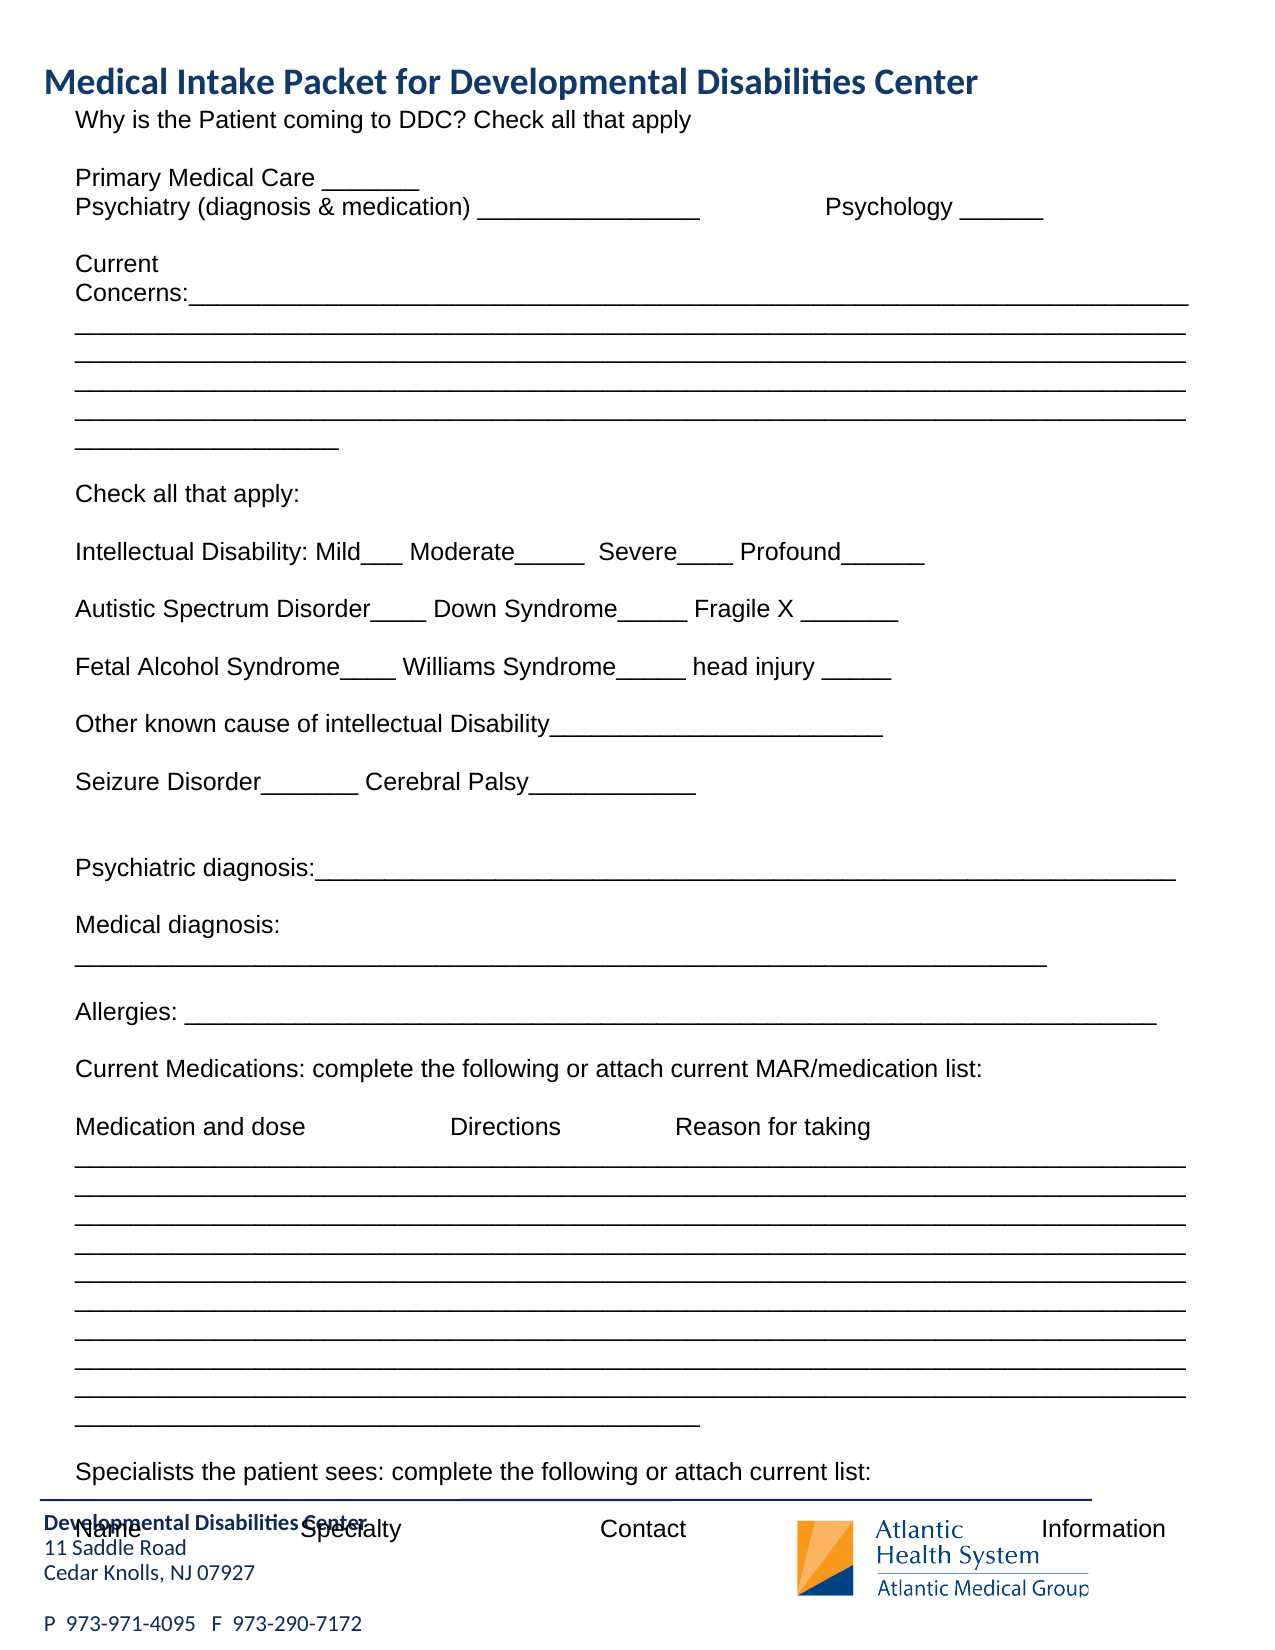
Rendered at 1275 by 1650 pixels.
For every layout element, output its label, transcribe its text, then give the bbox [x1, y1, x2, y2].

text Psychiatry (diagnosis & medication) ________________ Psychology ______ [75, 192, 1200, 221]
text Name Specialty Contact Information [75, 1514, 1200, 1543]
text Concerns:___________________________________________________________________________________________________________________________________________________________________________________________________________________________________________________________________________________________________________________________________________________________________________________________________________________________ [75, 278, 1200, 451]
text Current [75, 249, 1200, 278]
text Autistic Spectrum Disorder____ Down Syndrome_____ Fragile X _______ [75, 594, 1200, 623]
picture [796, 1520, 1089, 1597]
text Other known cause of intellectual Disability________________________ [75, 709, 1200, 738]
text Seizure Disorder_______ Cerebral Palsy____________ [75, 767, 1200, 796]
text Specialists the patient sees: complete the following or attach current list: [75, 1457, 1200, 1486]
text Check all that apply: [75, 479, 1200, 508]
text Medical diagnosis: ______________________________________________________________________ [75, 911, 1200, 968]
text Primary Medical Care _______ [75, 163, 1200, 192]
text Why is the Patient coming to DDC? Check all that apply [75, 106, 1200, 134]
text Fetal Alcohol Syndrome____ Williams Syndrome_____ head injury _____ [75, 652, 1200, 681]
text Medication and dose Directions Reason for taking [75, 1112, 1200, 1141]
text Psychiatric diagnosis:______________________________________________________________ [75, 853, 1200, 882]
text Intellectual Disability: Mild___ Moderate_____ Severe____ Profound______ [75, 537, 1200, 566]
text Allergies: ______________________________________________________________________ [75, 997, 1200, 1026]
text _____________________________________________________________________________________________________________________________________________________________________________________________________________________________________________________________________________________________________________________________________________________________________________________________________________________________________________________________________________________________________________________________________________________________________________________________________________________________________________________________________________________________________________________________________________________________________________________________ [75, 1141, 1200, 1428]
text Current Medications: complete the following or attach current MAR/medication list: [75, 1054, 1200, 1083]
